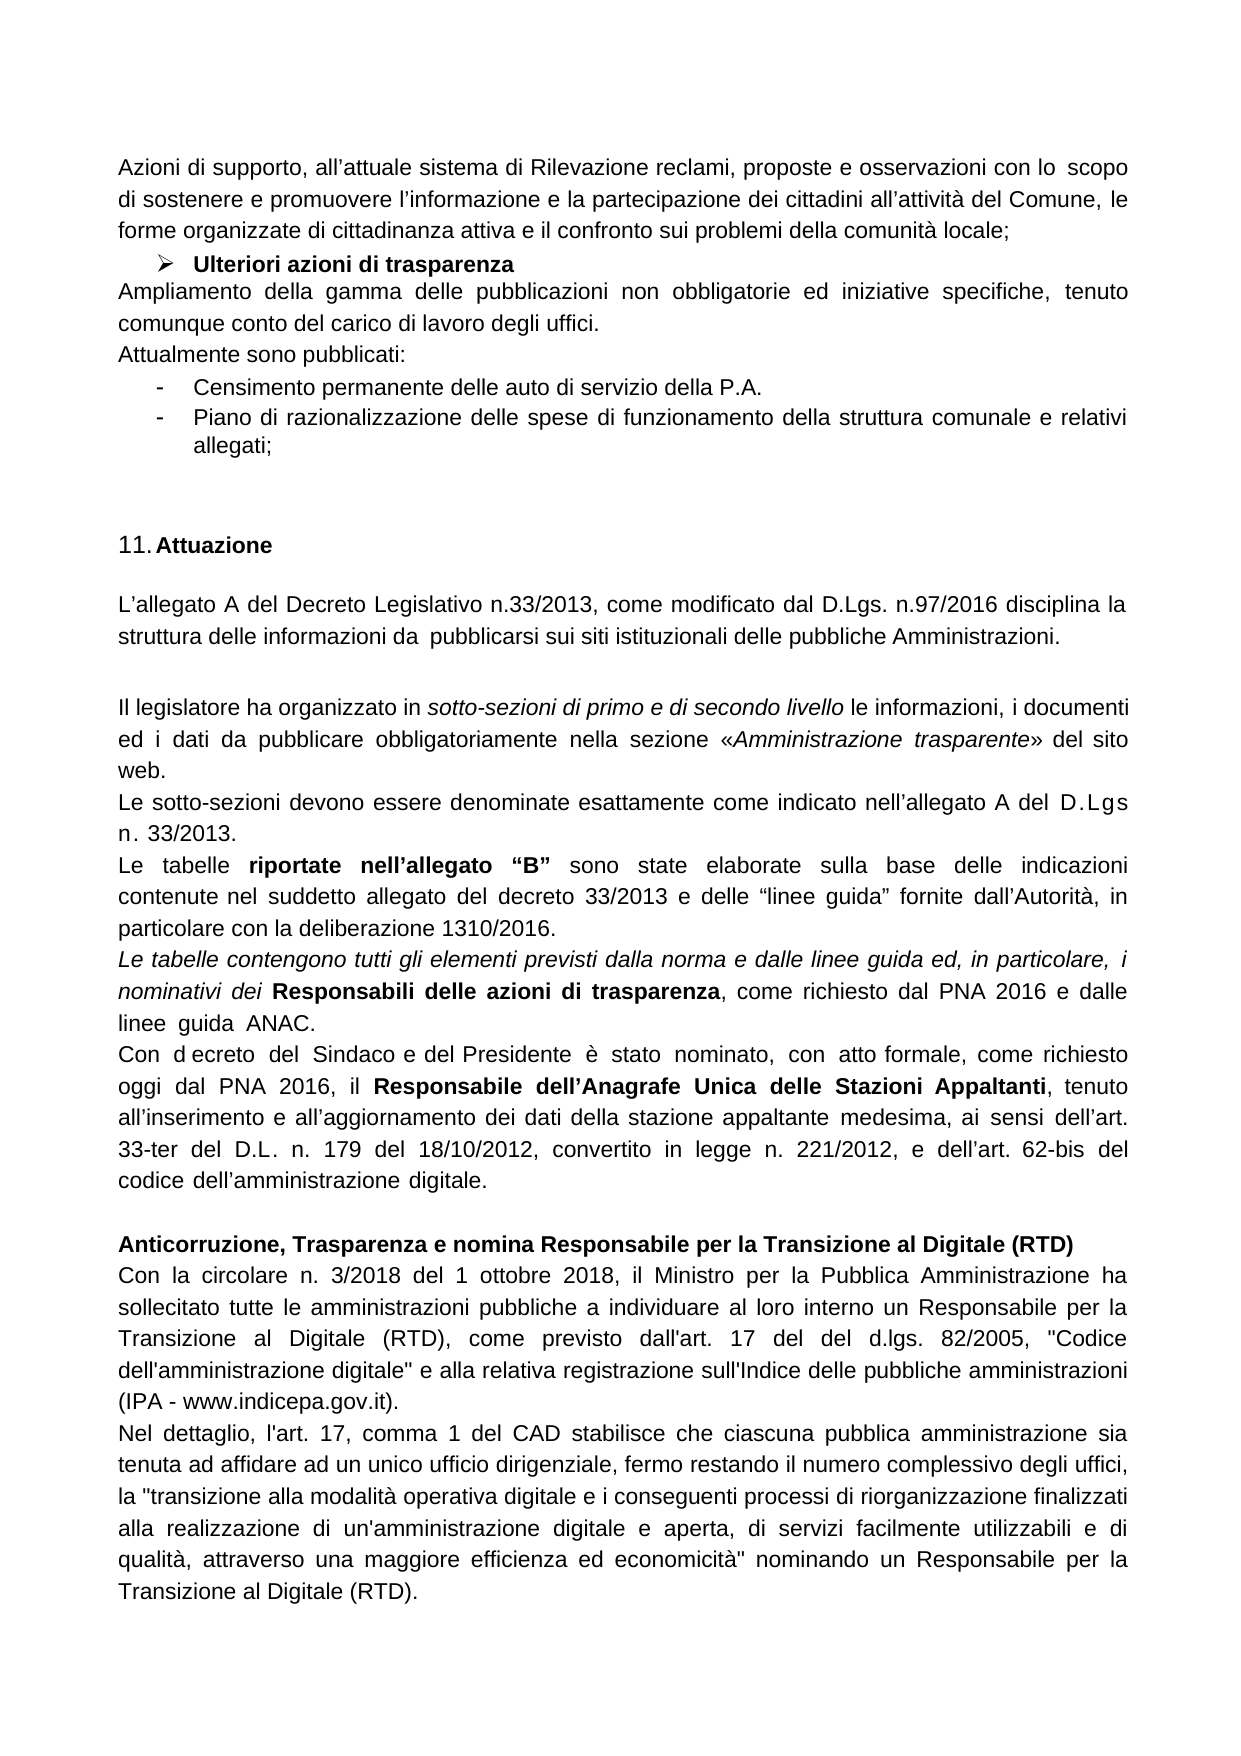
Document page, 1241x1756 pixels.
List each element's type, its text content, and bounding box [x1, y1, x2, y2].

subtitle Ulteriori azioni di trasparenza [156, 249, 1129, 278]
subtitle Attuazione [118, 531, 1140, 559]
text Con la circolare n. 3/2018 del 1 ottobre 2018, il Ministro per la Pubblica Amministrazione ha sollecitato tutte le amministrazioni pubbliche a individuare al loro interno un Responsabile per la Transizione al Digitale (RTD), come previsto dall'art. 17 del del d.lgs. 82/2005, "Codice dell'amministrazione digitale" e alla relativa registrazione sull'Indice delle pubbliche amministrazioni (IPA - www.indicepa.gov.it). [118, 1262, 1129, 1415]
text Anticorruzione, Trasparenza e nomina Responsabile per la Transizione al Digitale (RTD) [118, 1231, 1129, 1257]
text L’allegato A del Decreto Legislativo n.33/2013, come modificato dal D.Lgs. n.97/2016 disciplina la struttura delle informazioni da pubblicarsi sui siti istituzionali delle pubbliche Amministrazioni. [118, 591, 1127, 649]
text Le tabelle contengono tutti gli elementi previsti dalla norma e dalle linee guida ed, in particolare, i nominativi dei Responsabili delle azioni di trasparenza, come richiesto dal PNA 2016 e dalle linee guida ANAC. [118, 946, 1129, 1036]
text Con decreto del Sindaco e del Presidente è stato nominato, con atto formale, come richiesto oggi dal PNA 2016, il Responsabile dell’Anagrafe Unica delle Stazioni Appaltanti, tenuto all’inserimento e all’aggiornamento dei dati della stazione appaltante medesima, ai sensi dell’art. 33-ter del D.L. n. 179 del 18/10/2012, convertito in legge n. 221/2012, e dell’art. 62-bis del codice dell’amministrazione digitale. [118, 1041, 1129, 1194]
text Ampliamento della gamma delle pubblicazioni non obbligatorie ed iniziative specifiche, tenuto comunque conto del carico di lavoro degli uffici. [118, 278, 1128, 336]
text Il legislatore ha organizzato in sotto-sezioni di primo e di secondo livello le informazioni, i documenti ed i dati da pubblicare obbligatoriamente nella sezione «Amministrazione trasparente» del sito web. [118, 694, 1129, 783]
text Le tabelle riportate nell’allegato “B” sono state elaborate sulla base delle indicazioni contenute nel suddetto allegato del decreto 33/2013 e delle “linee guida” fornite dall’Autorità, in particolare con la deliberazione 1310/2016. [118, 852, 1129, 941]
text Nel dettaglio, l'art. 17, comma 1 del CAD stabilisce che ciascuna pubblica amministrazione sia tenuta ad affidare ad un unico ufficio dirigenziale, fermo restando il numero complessivo degli uffici, la "transizione alla modalità operativa digitale e i conseguenti processi di riorganizzazione finalizzati alla realizzazione di un'amministrazione digitale e aperta, di servizi facilmente utilizzabili e di qualità, attraverso una maggiore efficienza ed economicità" nominando un Responsabile per la Transizione al Digitale (RTD). [118, 1420, 1129, 1604]
text Azioni di supporto, all’attuale sistema di Rilevazione reclami, proposte e osservazioni con lo scopo di sostenere e promuovere l’informazione e la partecipazione dei cittadini all’attività del Comune, le forme organizzate di cittadinanza attiva e il confronto sui problemi della comunità locale; [118, 154, 1128, 244]
text Attualmente sono pubblicati: [118, 341, 1140, 367]
list Censimento permanente delle auto di servizio della P.A. [156, 373, 1129, 402]
list Piano di razionalizzazione delle spese di funzionamento della struttura comunale e relativi allegati; [156, 402, 1128, 459]
text Le sotto-sezioni devono essere denominate esattamente come indicato nell’allegato A del D.Lgs n. 33/2013. [118, 789, 1128, 847]
